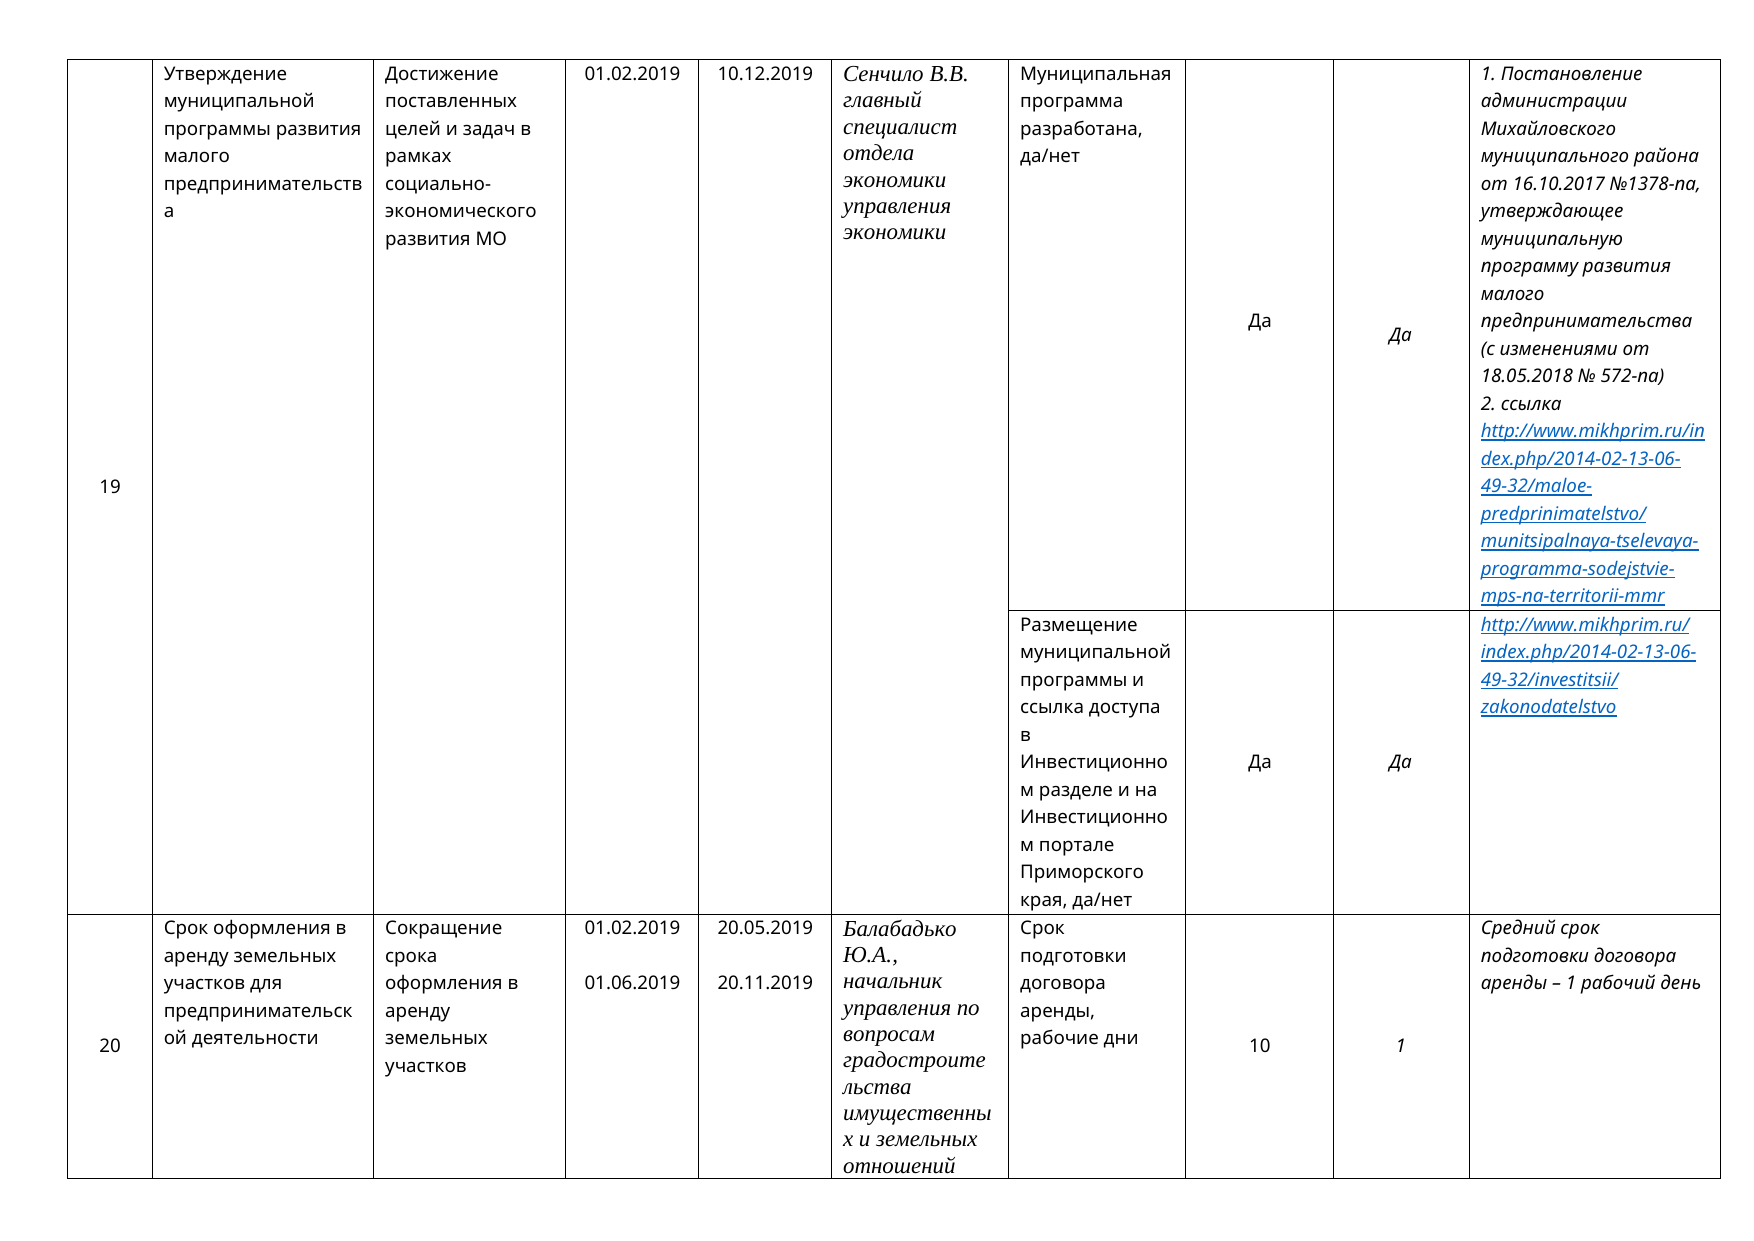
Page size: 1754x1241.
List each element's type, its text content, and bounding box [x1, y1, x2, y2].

table_cell Да [1334, 611, 1469, 913]
table_cell 1. Постановление администрации Михайловского муниципального района от 16.10.2017 №1378-па, утверждающее муниципальную программу развития малого предпринимательства (с изменениями от 18.05.2018 № 572-па) 2. ссылка http://www.mikhprim.ru/index.php/2014-02-13-06-49-32/maloe-predprinimatelstvo/munitsipalnaya-tselevaya-programma-sodejstvie-mps-na-territorii-mmr [1470, 60, 1720, 610]
table_cell Да [1186, 611, 1333, 913]
table_cell 10.12.2019 [699, 60, 831, 913]
table_cell Срок оформления в аренду земельных участков для предпринимательской деятельности [153, 915, 373, 1178]
table_cell 10 [1186, 915, 1333, 1178]
table_cell Да [1334, 60, 1469, 610]
table_cell Сенчило В.В. главный специалист отдела экономики управления экономики [832, 60, 1008, 913]
table_cell Средний срок подготовки договора аренды – 1 рабочий день [1470, 915, 1720, 1178]
table_cell Достижение поставленных целей и задач в рамках социально-экономического развития МО [374, 60, 565, 913]
table_cell Да [1186, 60, 1333, 610]
table_cell Срок подготовки договора аренды, рабочие дни [1009, 915, 1185, 1178]
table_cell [699, 915, 831, 1178]
table_cell 1 [1334, 915, 1469, 1178]
table_cell Балабадько Ю.А., начальник управления по вопросам градостроительства имущественных и земельных отношений [832, 915, 1008, 1178]
table_cell Сокращение срока оформления в аренду земельных участков [374, 915, 565, 1178]
table_cell http://www.mikhprim.ru/index.php/2014-02-13-06-49-32/investitsii/zakonodatelstvo [1470, 611, 1720, 913]
table_cell 19 [68, 60, 152, 913]
table_cell Утверждение муниципальной программы развития малого предпринимательства [153, 60, 373, 913]
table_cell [566, 915, 698, 1178]
table_cell 20 [68, 915, 152, 1178]
table_cell 01.02.2019 [566, 60, 698, 913]
table_cell Муниципальная программа разработана, да/нет [1009, 60, 1185, 610]
table_cell Размещение муниципальной программы и ссылка доступа в Инвестиционном разделе и на Инвестиционном портале Приморского края, да/нет [1009, 611, 1185, 913]
